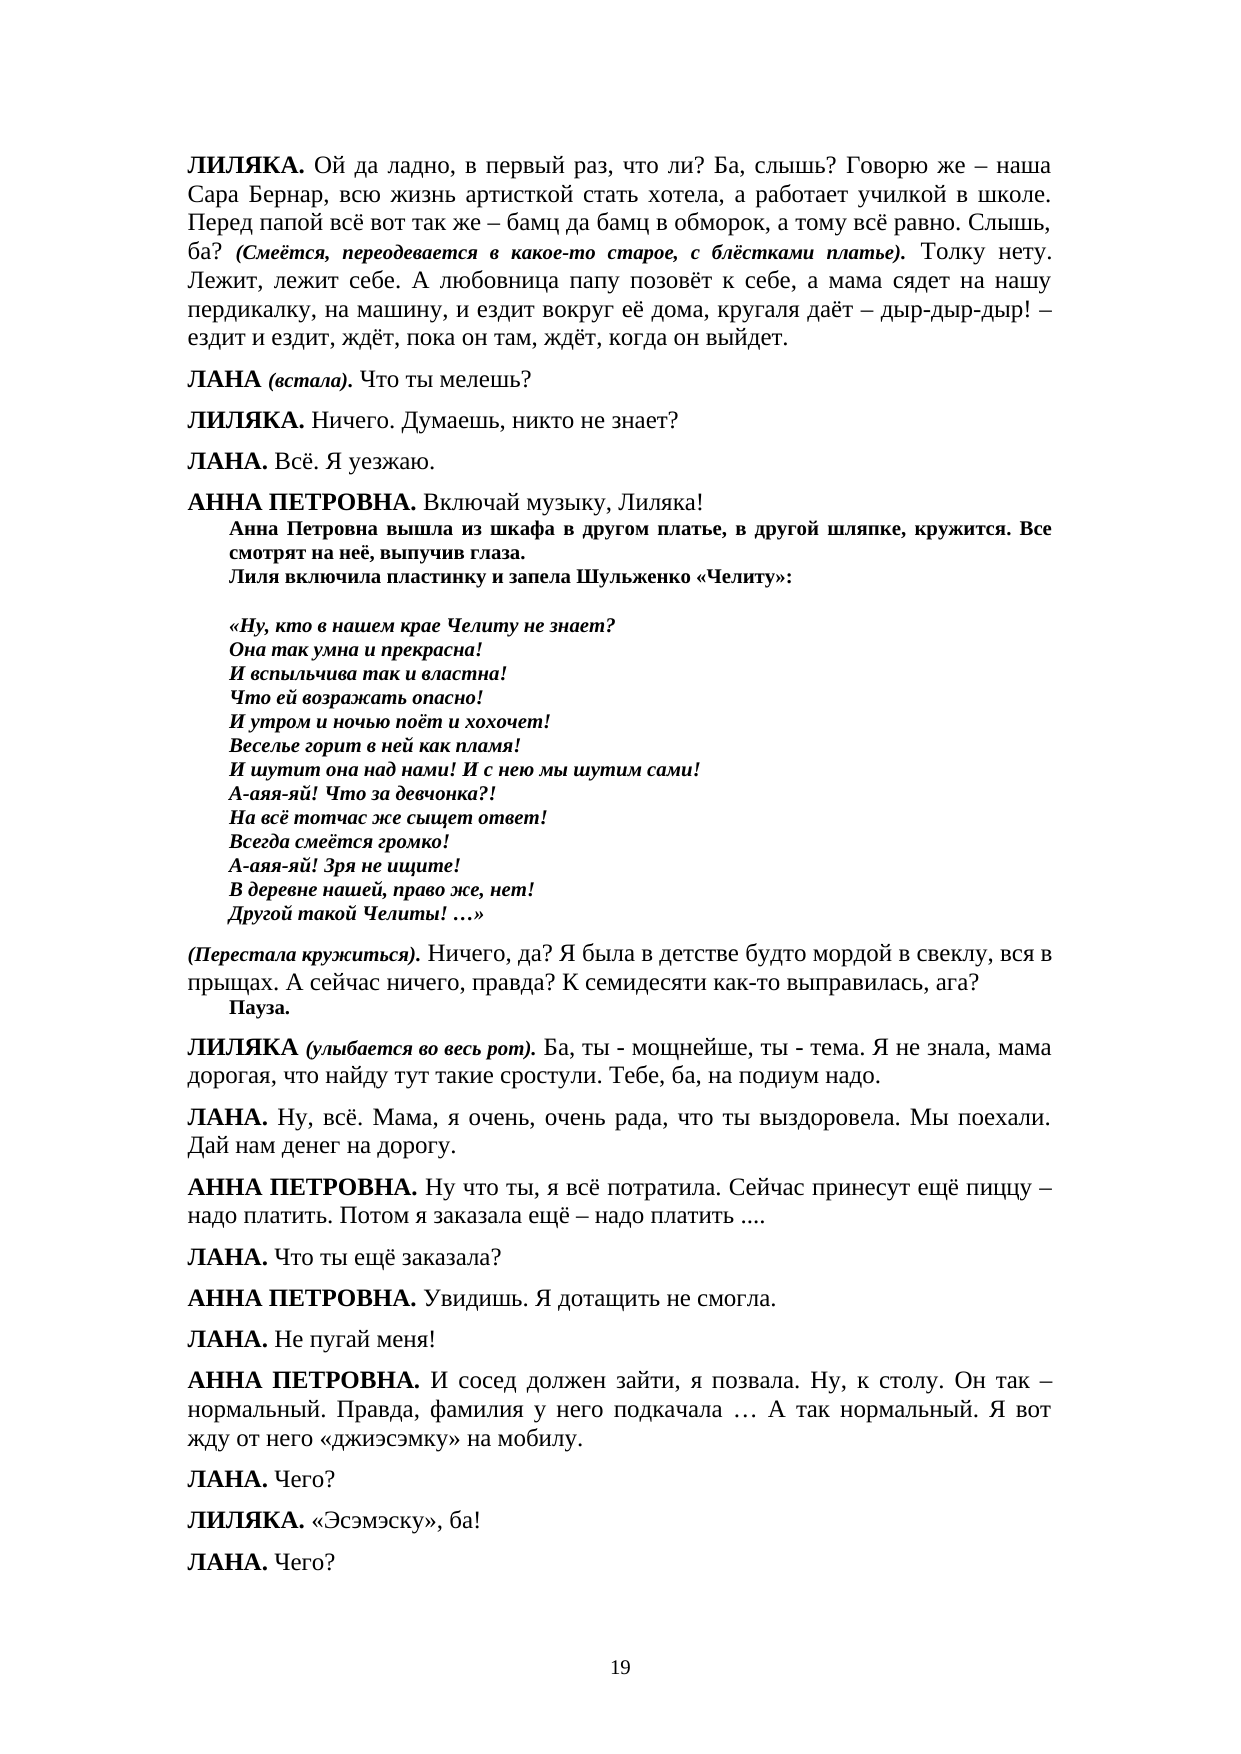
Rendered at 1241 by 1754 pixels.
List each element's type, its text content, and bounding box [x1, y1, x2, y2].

text ЛАНА (встала). Что ты мелешь? [187, 364, 1053, 392]
text В деревне нашей, право же, нет! [229, 877, 1053, 901]
text ЛАНА. Чего? [187, 1464, 1053, 1493]
text И вспыльчива так и властна! [229, 661, 1053, 685]
text АННА ПЕТРОВНА. Увидишь. Я дотащить не смогла. [187, 1283, 1053, 1312]
text ЛАНА. Всё. Я уезжаю. [187, 446, 1053, 475]
text А-аяя-яй! Что за девчонка?! [229, 781, 1053, 805]
text Она так умна и прекрасна! [229, 637, 1053, 661]
text Другой такой Челиты! …» [229, 901, 1053, 925]
text (Перестала кружиться). Ничего, да? Я была в детстве будто мордой в свеклу, вся в прыщах. А сейчас ничего, правда? К семидесяти как-то выправилась, ага? [187, 938, 1053, 995]
text На всё тотчас же сыщет ответ! [229, 805, 1053, 829]
text ЛАНА. Что ты ещё заказала? [187, 1242, 1053, 1271]
text Анна Петровна вышла из шкафа в другом платье, в другой шляпке, кружится. Все смотрят на неё, выпучив глаза. [229, 516, 1053, 564]
text Лиля включила пластинку и запела Шульженко «Челиту»: [229, 564, 1053, 588]
text ЛАНА. Чего? [187, 1547, 1053, 1576]
text Всегда смеётся громко! [229, 829, 1053, 853]
text «Ну, кто в нашем крае Челиту не знает? [229, 612, 1053, 637]
text И утром и ночью поёт и хохочет! [229, 709, 1053, 733]
text А-аяя-яй! Зря не ищите! [229, 853, 1053, 877]
text И шутит она над нами! И с нею мы шутим сами! [229, 757, 1053, 781]
text АННА ПЕТРОВНА. И сосед должен зайти, я позвала. Ну, к столу. Он так – нормальный. Правда, фамилия у него подкачала … А так нормальный. Я вот жду от него «джиэсэмку» на мобилу. [187, 1366, 1053, 1452]
text ЛАНА. Не пугай меня! [187, 1324, 1053, 1353]
text ЛАНА. Ну, всё. Мама, я очень, очень рада, что ты выздоровела. Мы поехали. Дай нам денег на дорогу. [187, 1102, 1053, 1159]
text АННА ПЕТРОВНА. Включай музыку, Лиляка! [187, 487, 1053, 516]
text Что ей возражать опасно! [229, 685, 1053, 709]
text ЛИЛЯКА. Ничего. Думаешь, никто не знает? [187, 405, 1053, 434]
text Пауза. [229, 995, 1053, 1019]
text ЛИЛЯКА. Ой да ладно, в первый раз, что ли? Ба, слышь? Говорю же – наша Сара Бернар, всю жизнь артисткой стать хотела, а работает училкой в школе. Перед папой всё вот так же – бамц да бамц в обморок, а тому всё равно. Слышь, ба? (Смеётся, переодевается в какое-то старое, с блёстками платье). Толку нету. Лежит, лежит себе. А любовница папу позовёт к себе, а мама сядет на нашу пердикалку, на машину, и ездит вокруг её дома, кругаля даёт – дыр-дыр-дыр! – ездит и ездит, ждёт, пока он там, ждёт, когда он выйдет. [187, 150, 1053, 351]
text АННА ПЕТРОВНА. Ну что ты, я всё потратила. Сейчас принесут ещё пиццу – надо платить. Потом я заказала ещё – надо платить .... [187, 1172, 1053, 1229]
text ЛИЛЯКА. «Эсэмэску», ба! [187, 1506, 1053, 1534]
text ЛИЛЯКА (улыбается во весь рот). Ба, ты - мощнейше, ты - тема. Я не знала, мама дорогая, что найду тут такие сростули. Тебе, ба, на подиум надо. [187, 1032, 1053, 1089]
text Веселье горит в ней как пламя! [229, 733, 1053, 757]
